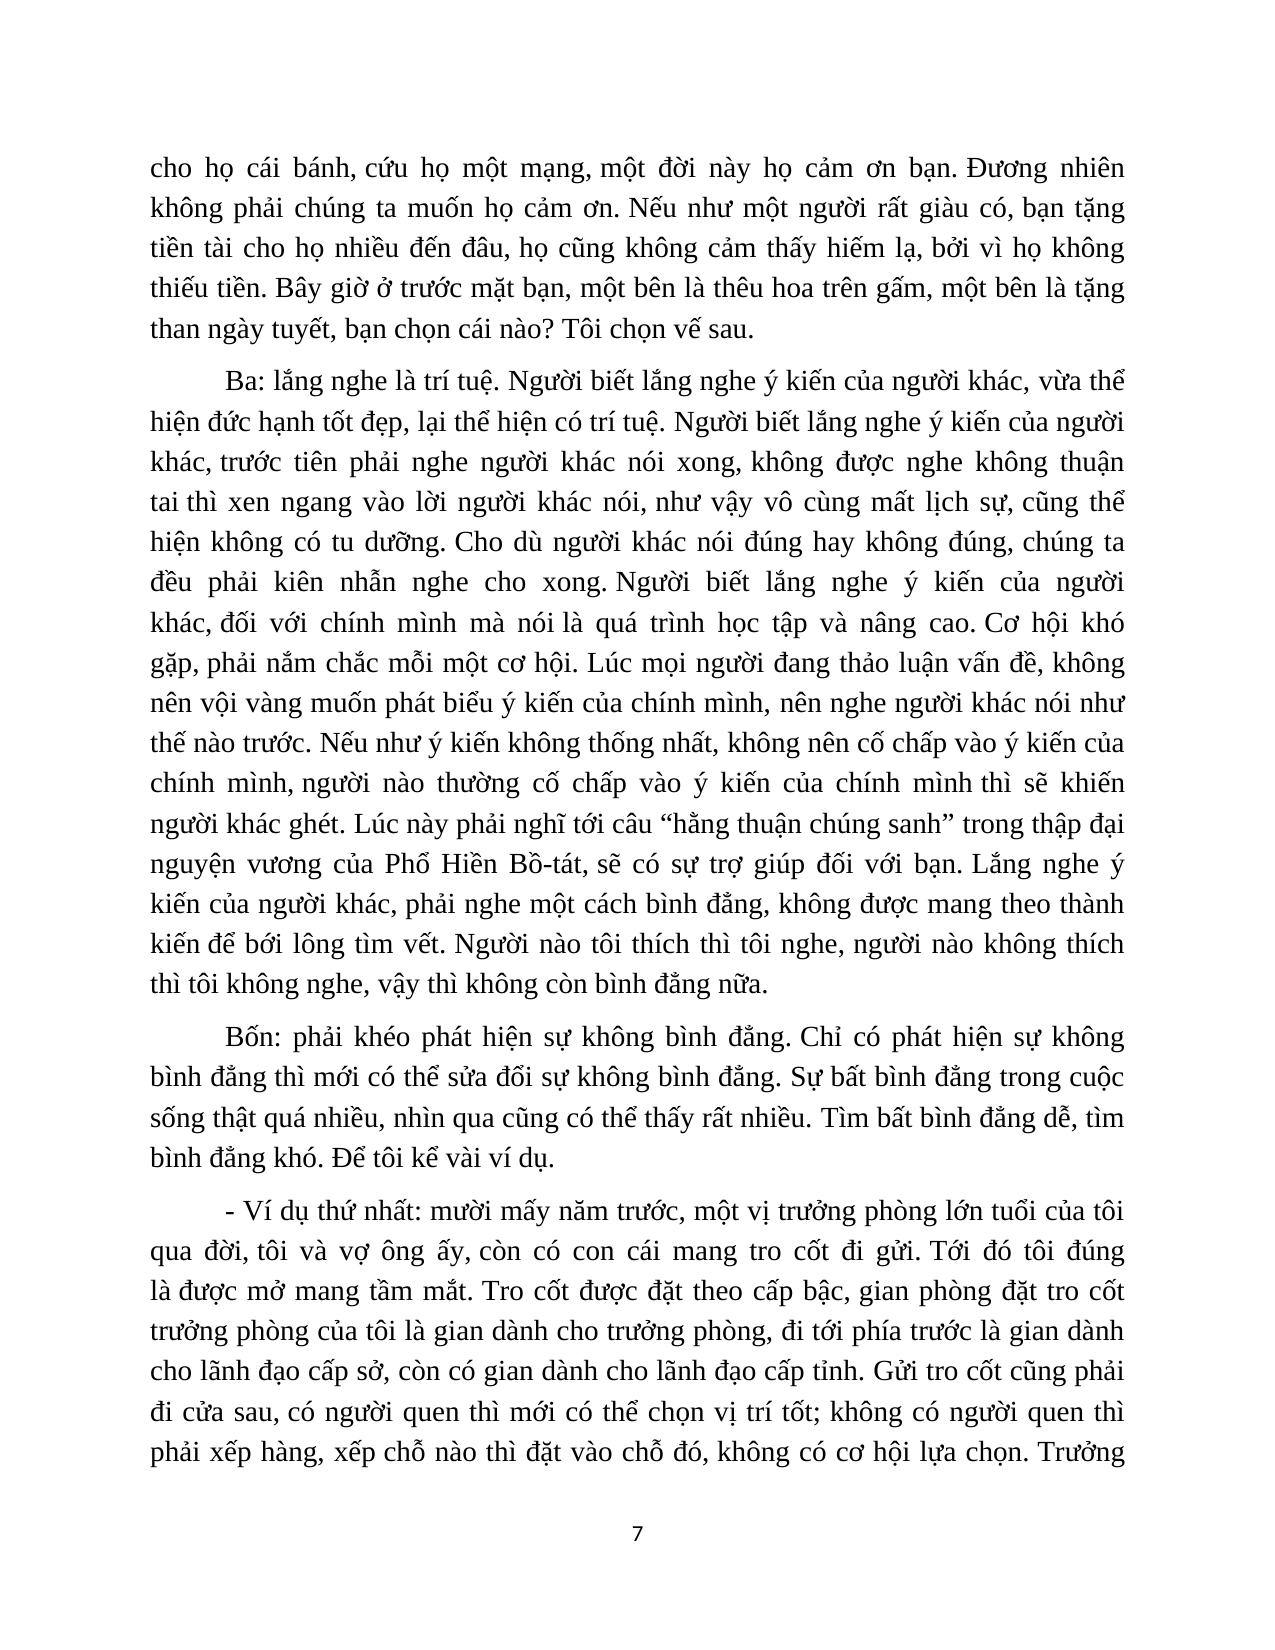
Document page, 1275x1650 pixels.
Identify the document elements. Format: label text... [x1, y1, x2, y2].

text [150, 1193, 1125, 1467]
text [150, 150, 1125, 344]
text Bốn: phải khéo phát hiện sự không bình đẳng. Chỉ có phát hiện sự không bình đẳng thì mới có thể sửa đổi sự không bình đẳng. Sự bất bình đẳng trong cuộc sống thật quá nhiều, nhìn qua cũng có thể thấy rất nhiều. Tìm bất bình đẳng dễ, tìm bình đẳng khó. Để tôi kể vài ví dụ. [150, 1019, 1125, 1173]
text Ba: lắng nghe là trí tuệ. Người biết lắng nghe ý kiến của người khác, vừa thể hiện đức hạnh tốt đẹp, lại thể hiện có trí tuệ. Người biết lắng nghe ý kiến của người khác, trước tiên phải nghe người khác nói xong, không được nghe không thuận tai thì xen ngang vào lời người khác nói, như vậy vô cùng mất lịch sự, cũng thể hiện không có tu dưỡng. Cho dù người khác nói đúng hay không đúng, chúng ta đều phải kiên nhẫn nghe cho xong. Người biết lắng nghe ý kiến của người khác, đối với chính mình mà nói là quá trình học tập và nâng cao. Cơ hội khó gặp, phải nắm chắc mỗi một cơ hội. Lúc mọi người đang thảo luận vấn đề, không nên vội vàng muốn phát biểu ý kiến của chính mình, nên nghe người khác nói như thế nào trước. Nếu như ý kiến không thống nhất, không nên cố chấp vào ý kiến của chính mình, người nào thường cố chấp vào ý kiến của chính mình thì sẽ khiến người khác ghét. Lúc này phải nghĩ tới câu “hằng thuận chúng sanh” trong thập đại nguyện vương của Phổ Hiền Bồ-tát, sẽ có sự trợ giúp đối với bạn. Lắng nghe ý kiến của người khác, phải nghe một cách bình đẳng, không được mang theo thành kiến để bới lông tìm vết. Người nào tôi thích thì tôi nghe, người nào không thích thì tôi không nghe, vậy thì không còn bình đẳng nữa. [150, 363, 1125, 1000]
